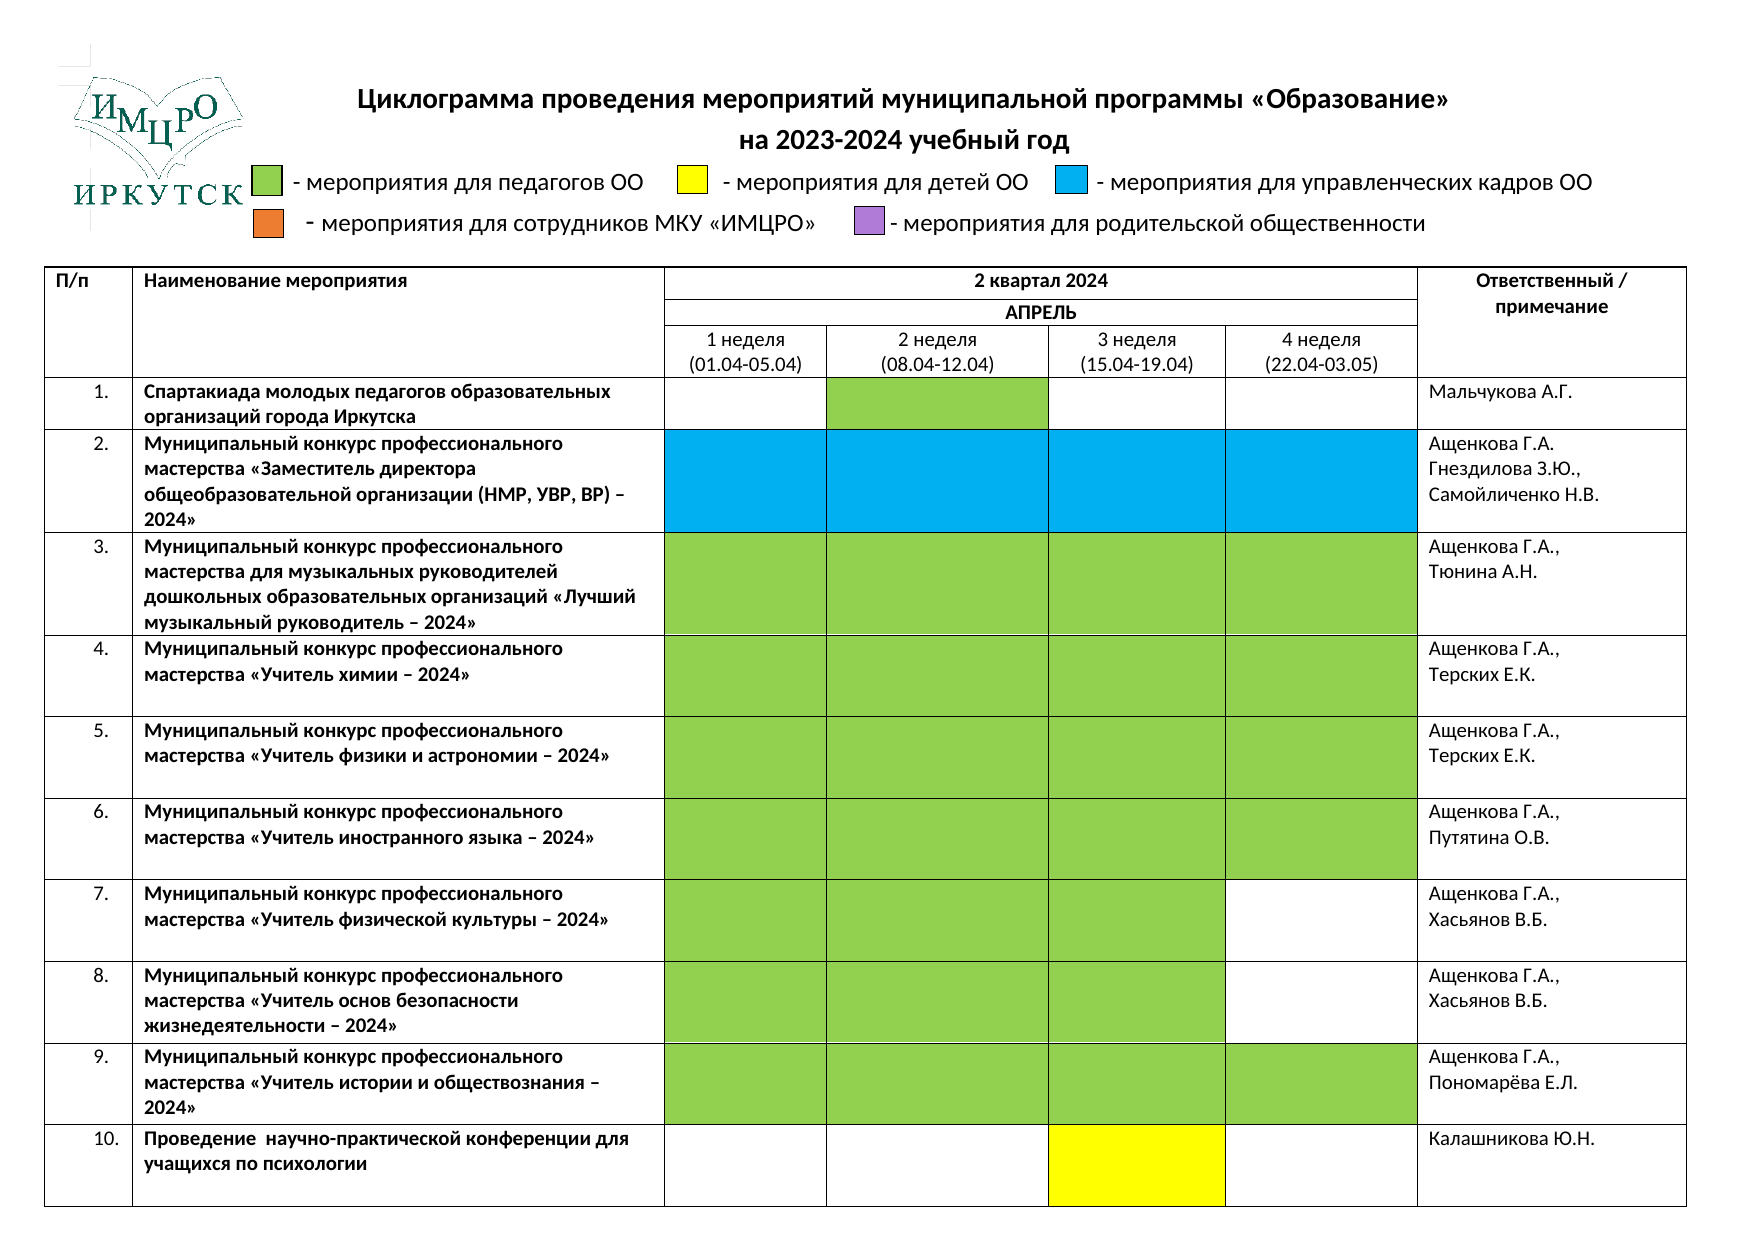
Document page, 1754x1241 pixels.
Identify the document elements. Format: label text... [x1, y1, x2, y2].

table_cell [1226, 636, 1417, 716]
table_cell Калашникова Ю.Н. [1418, 1125, 1686, 1206]
table_cell Ащенкова Г.А. Гнездилова З.Ю., Самойличенко Н.В. [1418, 430, 1686, 532]
table_header 2 квартал 2024 [665, 268, 1417, 298]
table_cell Муниципальный конкурс профессионального мастерства «Учитель химии – 2024» [133, 636, 664, 716]
table_cell [827, 799, 1048, 879]
table_cell Ащенкова Г.А., Терских Е.К. [1418, 636, 1686, 716]
table_cell [827, 430, 1048, 532]
table_cell Проведение научно-практической конференции для учащихся по психологии [133, 1125, 664, 1206]
table_cell [665, 430, 826, 532]
table_cell [1226, 378, 1417, 429]
table_cell [665, 533, 826, 634]
table_cell [1226, 1044, 1417, 1124]
table_cell [1049, 880, 1225, 961]
table_cell 3 неделя (15.04-19.04) [1049, 326, 1225, 377]
table_cell [665, 1044, 826, 1124]
table_cell [827, 880, 1048, 961]
table_cell [1049, 378, 1225, 429]
table_cell [45, 1125, 132, 1206]
table_header Ответственный / примечание [1418, 268, 1686, 377]
table_cell [1049, 533, 1225, 634]
table_cell Муниципальный конкурс профессионального мастерства «Учитель иностранного языка – 2024» [133, 799, 664, 879]
table_cell Муниципальный конкурс профессионального мастерства «Заместитель директора общеобразовательной организации (НМР, УВР, ВР) – 2024» [133, 430, 664, 532]
table_cell [45, 1044, 132, 1124]
table_cell [1049, 717, 1225, 798]
table_cell [827, 378, 1048, 429]
table_cell [1049, 1125, 1225, 1206]
table_cell [827, 962, 1048, 1042]
table_cell [1049, 636, 1225, 716]
table_cell Ащенкова Г.А., Хасьянов В.Б. [1418, 962, 1686, 1042]
table_cell Муниципальный конкурс профессионального мастерства «Учитель физики и астрономии – 2024» [133, 717, 664, 798]
table_cell 2 неделя (08.04-12.04) [827, 326, 1048, 377]
table_cell [1226, 1125, 1417, 1206]
table_cell [827, 717, 1048, 798]
table_cell [827, 1125, 1048, 1206]
table_cell [1049, 1044, 1225, 1124]
table_cell [45, 430, 132, 532]
table_cell Ащенкова Г.А., Тюнина А.Н. [1418, 533, 1686, 634]
table_cell [1226, 533, 1417, 634]
table_cell [1226, 799, 1417, 879]
table_cell [45, 636, 132, 716]
table_header П/п [45, 268, 132, 377]
table_cell АПРЕЛЬ [665, 300, 1417, 325]
table_cell [665, 717, 826, 798]
table_cell [45, 799, 132, 879]
table_cell [827, 1044, 1048, 1124]
table_cell [665, 1125, 826, 1206]
table_cell [827, 533, 1048, 634]
table_cell Муниципальный конкурс профессионального мастерства «Учитель истории и обществознания – 2024» [133, 1044, 664, 1124]
table_cell Мальчукова А.Г. [1418, 378, 1686, 429]
table_cell Ащенкова Г.А., Пономарёва Е.Л. [1418, 1044, 1686, 1124]
table_cell Муниципальный конкурс профессионального мастерства для музыкальных руководителей дошкольных образовательных организаций «Лучший музыкальный руководитель – 2024» [133, 533, 664, 634]
table_cell Муниципальный конкурс профессионального мастерства «Учитель основ безопасности жизнедеятельности – 2024» [133, 962, 664, 1042]
table_cell [665, 880, 826, 961]
table_cell Муниципальный конкурс профессионального мастерства «Учитель физической культуры – 2024» [133, 880, 664, 961]
table_cell [1049, 799, 1225, 879]
table_cell 1 неделя (01.04-05.04) [665, 326, 826, 377]
table_cell [1226, 880, 1417, 961]
table_cell [45, 378, 132, 429]
table_cell [45, 533, 132, 634]
table_cell [665, 378, 826, 429]
table_cell Спартакиада молодых педагогов образовательных организаций города Иркутска [133, 378, 664, 429]
table_cell [45, 717, 132, 798]
table_cell 4 неделя (22.04-03.05) [1226, 326, 1417, 377]
table_cell Ащенкова Г.А., Терских Е.К. [1418, 717, 1686, 798]
table_cell [45, 962, 132, 1042]
table_cell [1049, 962, 1225, 1042]
table_cell [665, 962, 826, 1042]
table_cell [665, 799, 826, 879]
table_cell Ащенкова Г.А., Хасьянов В.Б. [1418, 880, 1686, 961]
table_header Наименование мероприятия [133, 268, 664, 377]
table_cell [1049, 430, 1225, 532]
table_cell [1226, 430, 1417, 532]
table_cell [665, 636, 826, 716]
table_cell [1226, 962, 1417, 1042]
table_cell [827, 636, 1048, 716]
picture [59, 44, 244, 231]
table_cell Ащенкова Г.А., Путятина О.В. [1418, 799, 1686, 879]
table_cell [1226, 717, 1417, 798]
table_cell [45, 880, 132, 961]
